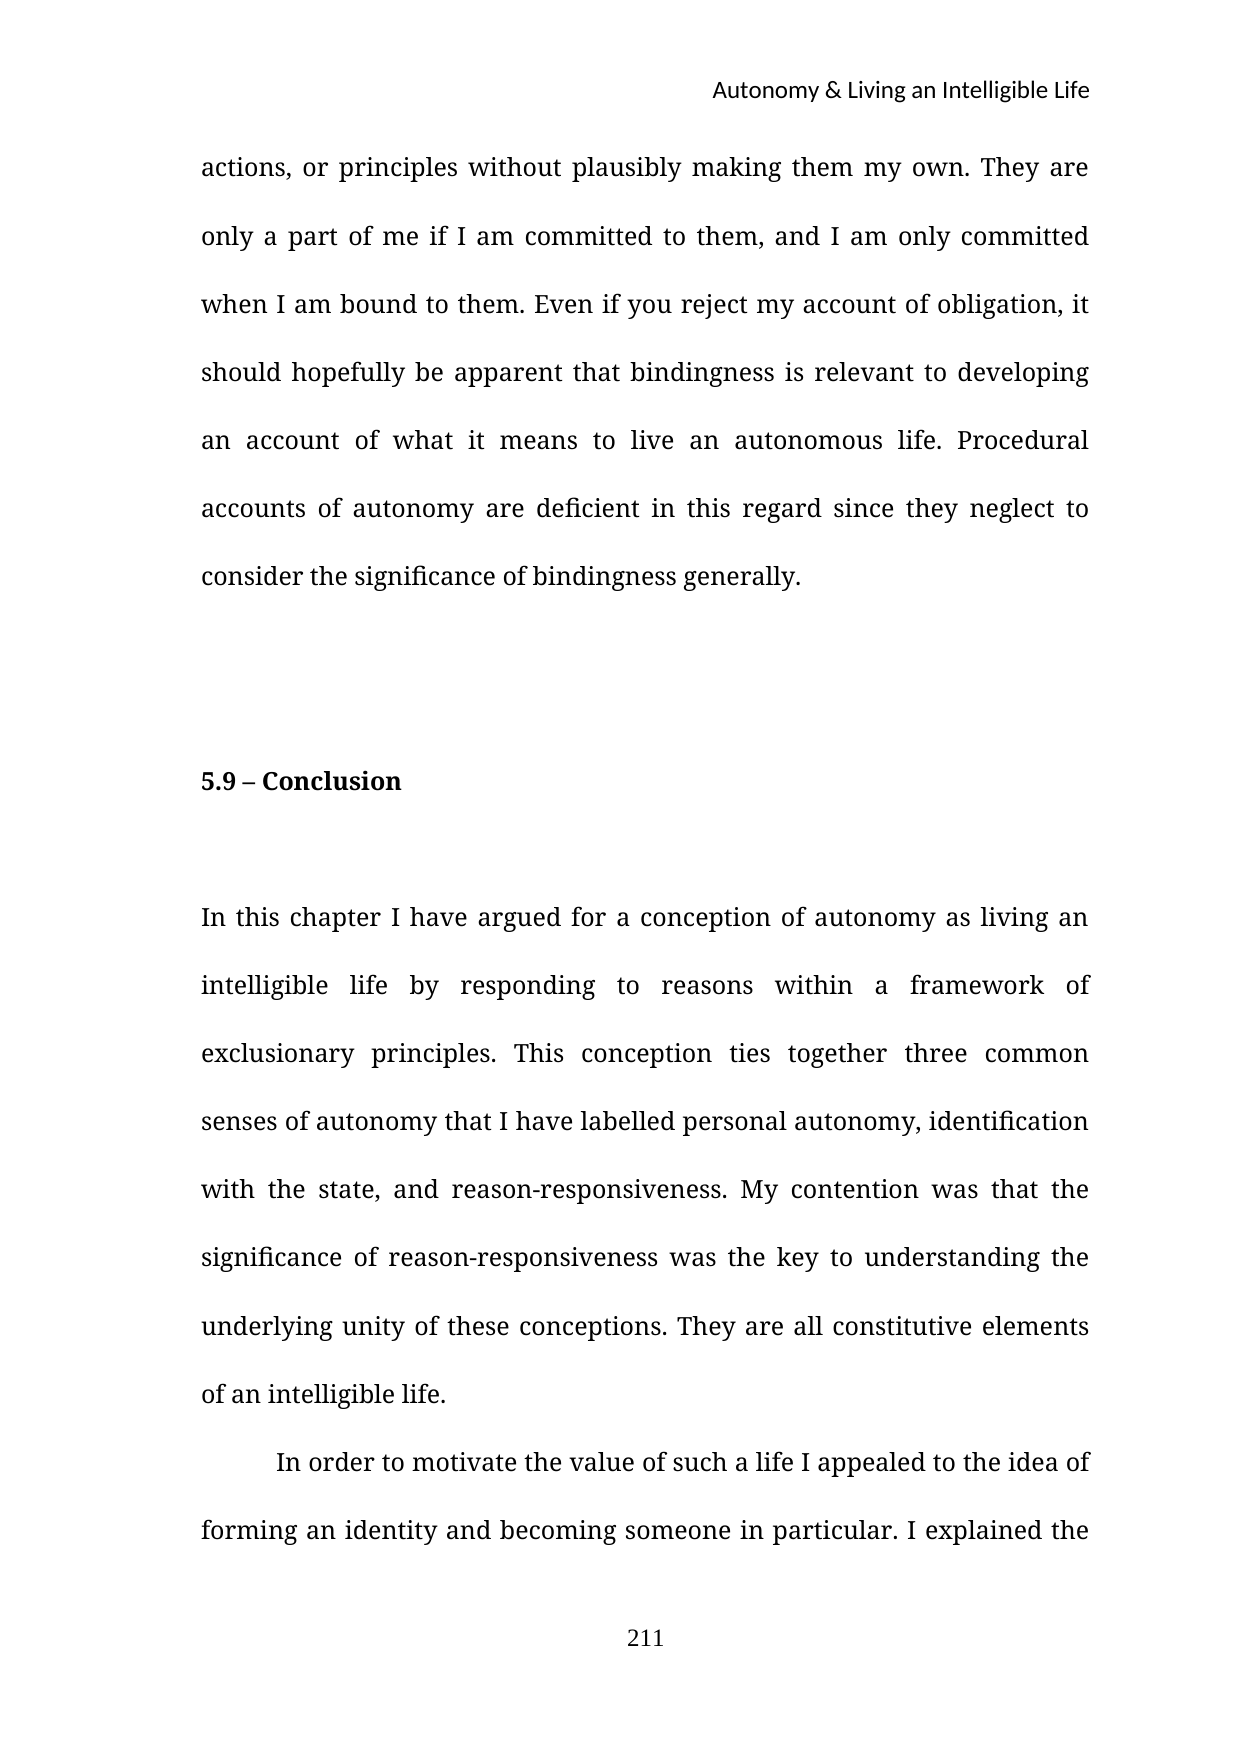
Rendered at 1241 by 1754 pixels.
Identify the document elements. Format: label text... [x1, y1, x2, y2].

text In this chapter I have argued for a conception of autonomy as living an intelligible life by responding to reasons within a framework of exclusionary principles. This conception ties together three common senses of autonomy that I have labelled personal autonomy, identification with the state, and reason-responsiveness. My contention was that the significance of reason-responsiveness was the key to understanding the underlying unity of these conceptions. They are all constitutive elements of an intelligible life. [201, 899, 1090, 1410]
text 5.9 – Conclusion [201, 763, 1090, 797]
